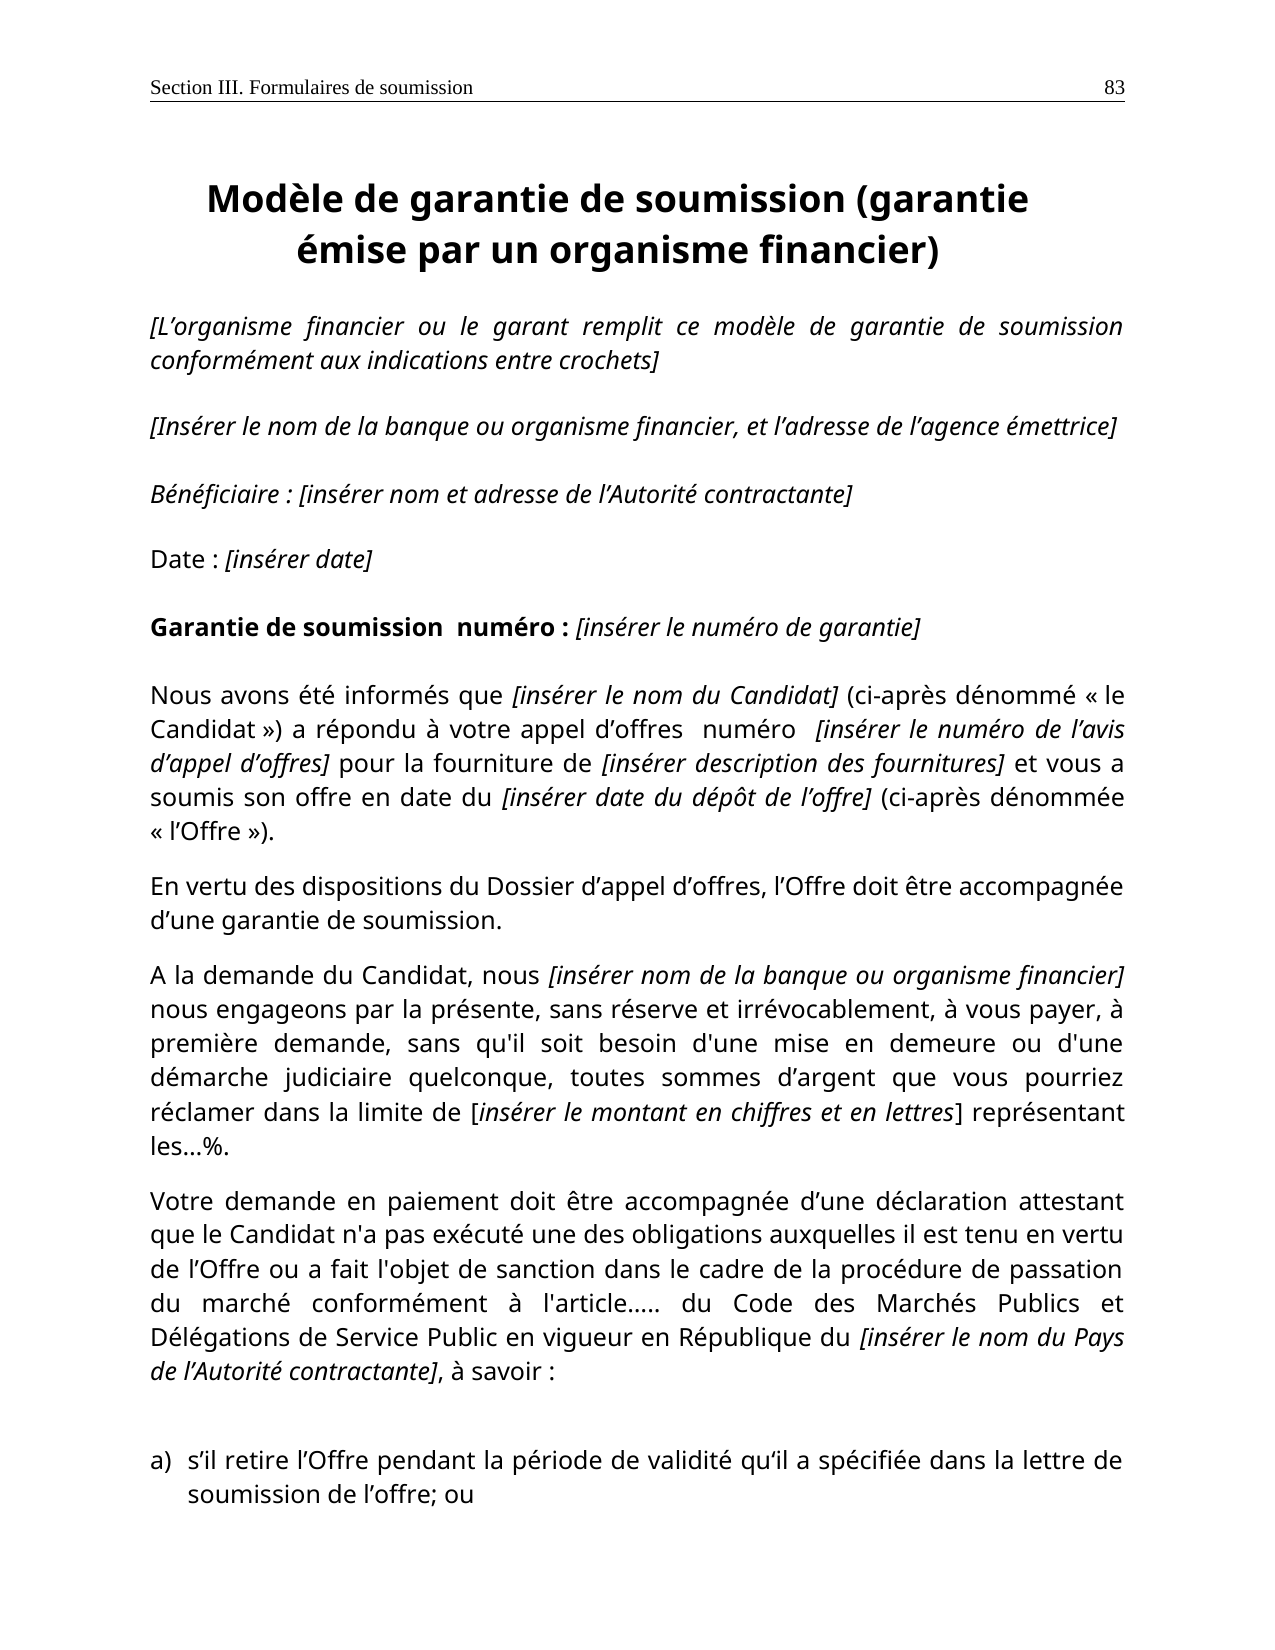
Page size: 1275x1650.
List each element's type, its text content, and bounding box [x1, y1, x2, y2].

table_header Modèle de garantie de soumission (garantie émise par un organisme financier) [139, 139, 1097, 275]
text Bénéficiaire : [insérer nom et adresse de l’Autorité contractante] [150, 476, 1125, 510]
text Date : [insérer date] [150, 542, 1125, 576]
text Nous avons été informés que [insérer le nom du Candidat] (ci-après dénommé « le Candidat ») a répondu à votre appel d’offres numéro [insérer le numéro de l’avis d’appel d’offres] pour la fourniture de [insérer description des fournitures] et vous a soumis son offre en date du [insérer date du dépôt de l’offre] (ci-après dénommée « l’Offre »). [150, 678, 1125, 848]
text Votre demande en paiement doit être accompagnée d’une déclaration attestant que le Candidat n'a pas exécuté une des obligations auxquelles il est tenu en vertu de l’Offre ou a fait l'objet de sanction dans le cadre de la procédure de passation du marché conformément à l'article….. du Code des Marchés Publics et Délégations de Service Public en vigueur en République du [insérer le nom du Pays de l’Autorité contractante], à savoir : [150, 1183, 1125, 1387]
text [Insérer le nom de la banque ou organisme financier, et l’adresse de l’agence émettrice] [150, 408, 1125, 442]
text Garantie de soumission numéro : [insérer le numéro de garantie] [150, 610, 1125, 644]
text [L’organisme financier ou le garant remplit ce modèle de garantie de soumission conformément aux indications entre crochets] [150, 309, 1125, 377]
text A la demande du Candidat, nous [insérer nom de la banque ou organisme financier] nous engageons par la présente, sans réserve et irrévocablement, à vous payer, à première demande, sans qu'il soit besoin d'une mise en demeure ou d'une démarche judiciaire quelconque, toutes sommes d’argent que vous pourriez réclamer dans la limite de [insérer le montant en chiffres et en lettres] représentant les…%. [150, 958, 1125, 1162]
list s’il retire l’Offre pendant la période de validité qu‘il a spécifiée dans la lettre de soumission de l’offre; ou [150, 1442, 1125, 1511]
text En vertu des dispositions du Dossier d’appel d’offres, l’Offre doit être accompagnée d’une garantie de soumission. [150, 869, 1125, 937]
